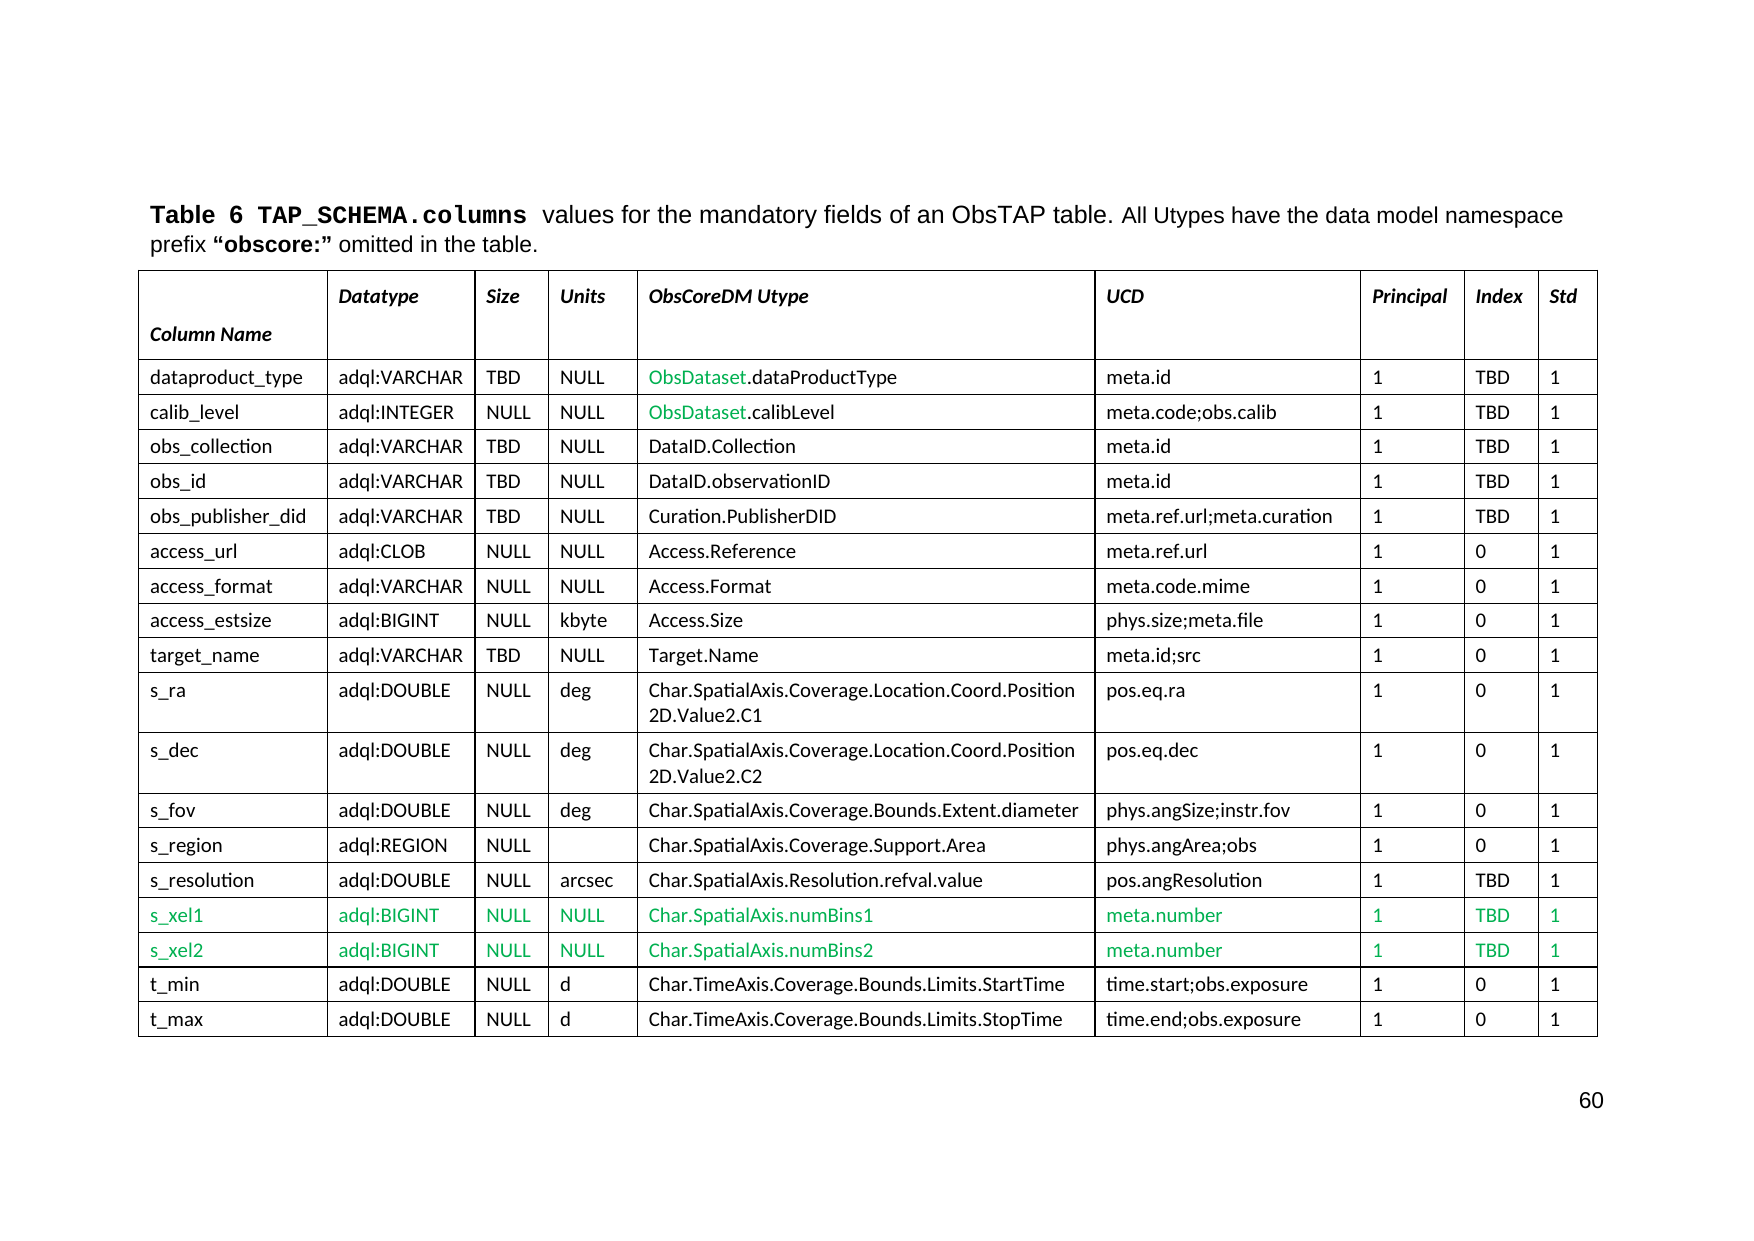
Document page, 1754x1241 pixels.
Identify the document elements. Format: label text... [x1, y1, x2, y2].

table_cell s_fov [139, 794, 327, 827]
table_cell NULL [549, 499, 637, 533]
table_cell TBD [1465, 464, 1538, 498]
table_cell NULL [549, 569, 637, 602]
table_cell 1 [1361, 673, 1464, 732]
table_cell NULL [476, 569, 548, 602]
table_cell dataproduct_type [139, 360, 327, 394]
table_cell Access.Size [638, 604, 1094, 637]
table_cell NULL [549, 395, 637, 428]
table_cell t_max [139, 1002, 327, 1036]
table_cell deg [549, 673, 637, 732]
table_cell 1 [1361, 1002, 1464, 1036]
table_cell TBD [1465, 395, 1538, 428]
table_cell 0 [1465, 604, 1538, 637]
table_cell meta.id [1096, 464, 1360, 498]
table_cell NULL [476, 898, 548, 932]
table_cell Char.SpatialAxis.Coverage.Support.Area [638, 828, 1094, 862]
table_cell access_estsize [139, 604, 327, 637]
table_cell adql:DOUBLE [328, 673, 474, 732]
table_cell phys.size;meta.file [1096, 604, 1360, 637]
table_cell 1 [1539, 898, 1597, 932]
table_cell meta.id [1096, 360, 1360, 394]
table_cell 1 [1361, 395, 1464, 428]
table_cell s_resolution [139, 863, 327, 897]
table_header Units [549, 271, 637, 359]
table_cell adql:DOUBLE [328, 1002, 474, 1036]
table_cell 1 [1539, 534, 1597, 568]
table_cell 1 [1361, 499, 1464, 533]
table_cell 0 [1465, 569, 1538, 602]
table_cell TBD [1465, 499, 1538, 533]
table_cell adql:VARCHAR [328, 360, 474, 394]
table_cell 1 [1361, 464, 1464, 498]
table_cell NULL [476, 604, 548, 637]
table_cell s_ra [139, 673, 327, 732]
table_cell adql:DOUBLE [328, 794, 474, 827]
table_cell 0 [1465, 968, 1538, 1001]
table_cell 0 [1465, 733, 1538, 792]
table_cell 1 [1361, 360, 1464, 394]
table_cell Char.SpatialAxis.numBins1 [638, 898, 1094, 932]
table_cell 1 [1361, 968, 1464, 1001]
table_cell NULL [476, 828, 548, 862]
table_cell Access.Reference [638, 534, 1094, 568]
table_cell deg [549, 733, 637, 792]
table_cell pos.angResolution [1096, 863, 1360, 897]
table_cell kbyte [549, 604, 637, 637]
table_header Index [1465, 271, 1538, 359]
table_cell 1 [1361, 430, 1464, 463]
table_cell 1 [1361, 569, 1464, 602]
table_cell 1 [1539, 638, 1597, 672]
table_cell 1 [1539, 794, 1597, 827]
table_cell meta.number [1096, 898, 1360, 932]
table_header Datatype [328, 271, 474, 359]
table_cell adql:BIGINT [328, 604, 474, 637]
table_cell TBD [1465, 360, 1538, 394]
table_cell adql:VARCHAR [328, 464, 474, 498]
text Table 6 TAP_SCHEMA.columns values for the mandatory fields of an ObsTAP table. All Utypes have the data model namespace prefix “obscore:” omitted in the table. [150, 200, 1604, 257]
table_cell 1 [1361, 828, 1464, 862]
table_cell 0 [1465, 534, 1538, 568]
table_cell adql:DOUBLE [328, 733, 474, 792]
table_cell 1 [1361, 733, 1464, 792]
table_cell Char.TimeAxis.Coverage.Bounds.Limits.StartTime [638, 968, 1094, 1001]
table_cell NULL [549, 898, 637, 932]
table_cell 1 [1539, 733, 1597, 792]
table_cell 1 [1539, 863, 1597, 897]
table_cell NULL [476, 1002, 548, 1036]
table_cell 1 [1539, 499, 1597, 533]
table_cell adql:VARCHAR [328, 499, 474, 533]
table_cell 1 [1539, 1002, 1597, 1036]
table_cell t_min [139, 968, 327, 1001]
table_cell arcsec [549, 863, 637, 897]
table_cell 1 [1539, 360, 1597, 394]
table_cell 0 [1465, 673, 1538, 732]
table_cell TBD [1465, 933, 1538, 966]
table_cell NULL [549, 464, 637, 498]
table_cell s_dec [139, 733, 327, 792]
table_cell 1 [1361, 638, 1464, 672]
table_cell s_xel2 [139, 933, 327, 966]
table_cell Char.SpatialAxis.Coverage.Location.Coord.Position2D.Value2.C1 [638, 673, 1094, 732]
table_cell NULL [549, 534, 637, 568]
table_cell adql:DOUBLE [328, 863, 474, 897]
table_cell meta.code.mime [1096, 569, 1360, 602]
table_cell NULL [476, 673, 548, 732]
table_cell ObsDataset.calibLevel [638, 395, 1094, 428]
table_cell adql:CLOB [328, 534, 474, 568]
table_cell time.start;obs.exposure [1096, 968, 1360, 1001]
table_cell access_url [139, 534, 327, 568]
table_cell 1 [1361, 933, 1464, 966]
table_cell Char.TimeAxis.Coverage.Bounds.Limits.StopTime [638, 1002, 1094, 1036]
table_cell TBD [476, 499, 548, 533]
table_cell NULL [476, 794, 548, 827]
table_cell NULL [476, 863, 548, 897]
table_header ObsCoreDM Utype [638, 271, 1094, 359]
table_cell phys.angSize;instr.fov [1096, 794, 1360, 827]
table_cell NULL [476, 933, 548, 966]
table_cell 0 [1465, 638, 1538, 672]
table_cell adql:BIGINT [328, 933, 474, 966]
table_cell TBD [476, 430, 548, 463]
table_cell TBD [476, 464, 548, 498]
table_cell TBD [476, 638, 548, 672]
table_cell meta.ref.url [1096, 534, 1360, 568]
table_cell obs_collection [139, 430, 327, 463]
table_cell 1 [1361, 898, 1464, 932]
table_cell TBD [476, 360, 548, 394]
table_cell NULL [476, 534, 548, 568]
table_cell obs_id [139, 464, 327, 498]
table_cell time.end;obs.exposure [1096, 1002, 1360, 1036]
table_cell deg [549, 794, 637, 827]
table_cell Char.SpatialAxis.Resolution.refval.value [638, 863, 1094, 897]
table_cell Access.Format [638, 569, 1094, 602]
table_cell 1 [1539, 828, 1597, 862]
table_cell pos.eq.ra [1096, 673, 1360, 732]
table_cell 1 [1539, 604, 1597, 637]
table_cell adql:VARCHAR [328, 569, 474, 602]
table_cell s_region [139, 828, 327, 862]
table_cell adql:BIGINT [328, 898, 474, 932]
table_cell DataID.observationID [638, 464, 1094, 498]
table_cell 0 [1465, 794, 1538, 827]
table_cell obs_publisher_did [139, 499, 327, 533]
table_cell 1 [1361, 604, 1464, 637]
table_cell adql:INTEGER [328, 395, 474, 428]
table_cell ObsDataset.dataProductType [638, 360, 1094, 394]
table_cell access_format [139, 569, 327, 602]
table_cell 1 [1361, 794, 1464, 827]
table_cell TBD [1465, 863, 1538, 897]
table_cell NULL [549, 360, 637, 394]
table_cell 1 [1539, 673, 1597, 732]
table_cell target_name [139, 638, 327, 672]
table_cell NULL [549, 933, 637, 966]
table_cell NULL [549, 430, 637, 463]
table_cell 1 [1539, 968, 1597, 1001]
table_cell adql:DOUBLE [328, 968, 474, 1001]
table_header Size [476, 271, 548, 359]
table_cell Char.SpatialAxis.Coverage.Bounds.Extent.diameter [638, 794, 1094, 827]
table_cell NULL [476, 395, 548, 428]
table_cell meta.number [1096, 933, 1360, 966]
table_cell adql:REGION [328, 828, 474, 862]
table_cell NULL [476, 968, 548, 1001]
table_cell meta.ref.url;meta.curation [1096, 499, 1360, 533]
table_cell adql:VARCHAR [328, 638, 474, 672]
table_cell 0 [1465, 828, 1538, 862]
table_cell TBD [1465, 430, 1538, 463]
table_cell 1 [1539, 933, 1597, 966]
table_cell 0 [1465, 1002, 1538, 1036]
table_cell 1 [1361, 534, 1464, 568]
table_cell NULL [549, 638, 637, 672]
table_cell DataID.Collection [638, 430, 1094, 463]
table_cell s_xel1 [139, 898, 327, 932]
table_cell NULL [476, 733, 548, 792]
table_cell meta.code;obs.calib [1096, 395, 1360, 428]
table_cell Char.SpatialAxis.Coverage.Location.Coord.Position2D.Value2.C2 [638, 733, 1094, 792]
table_cell 1 [1539, 464, 1597, 498]
table_cell TBD [1465, 898, 1538, 932]
table_cell 1 [1539, 569, 1597, 602]
table_cell Curation.PublisherDID [638, 499, 1094, 533]
table_cell adql:VARCHAR [328, 430, 474, 463]
table_cell 1 [1539, 395, 1597, 428]
table_header Std [1539, 271, 1597, 359]
table_cell 1 [1539, 430, 1597, 463]
table_cell calib_level [139, 395, 327, 428]
table_cell [549, 828, 637, 862]
table_cell meta.id;src [1096, 638, 1360, 672]
table_cell d [549, 968, 637, 1001]
table_cell d [549, 1002, 637, 1036]
table_header UCD [1096, 271, 1360, 359]
table_cell meta.id [1096, 430, 1360, 463]
table_cell 1 [1361, 863, 1464, 897]
table_header Column Name [139, 271, 327, 359]
table_cell Char.SpatialAxis.numBins2 [638, 933, 1094, 966]
table_cell phys.angArea;obs [1096, 828, 1360, 862]
table_cell pos.eq.dec [1096, 733, 1360, 792]
table_header Principal [1361, 271, 1464, 359]
table_cell Target.Name [638, 638, 1094, 672]
